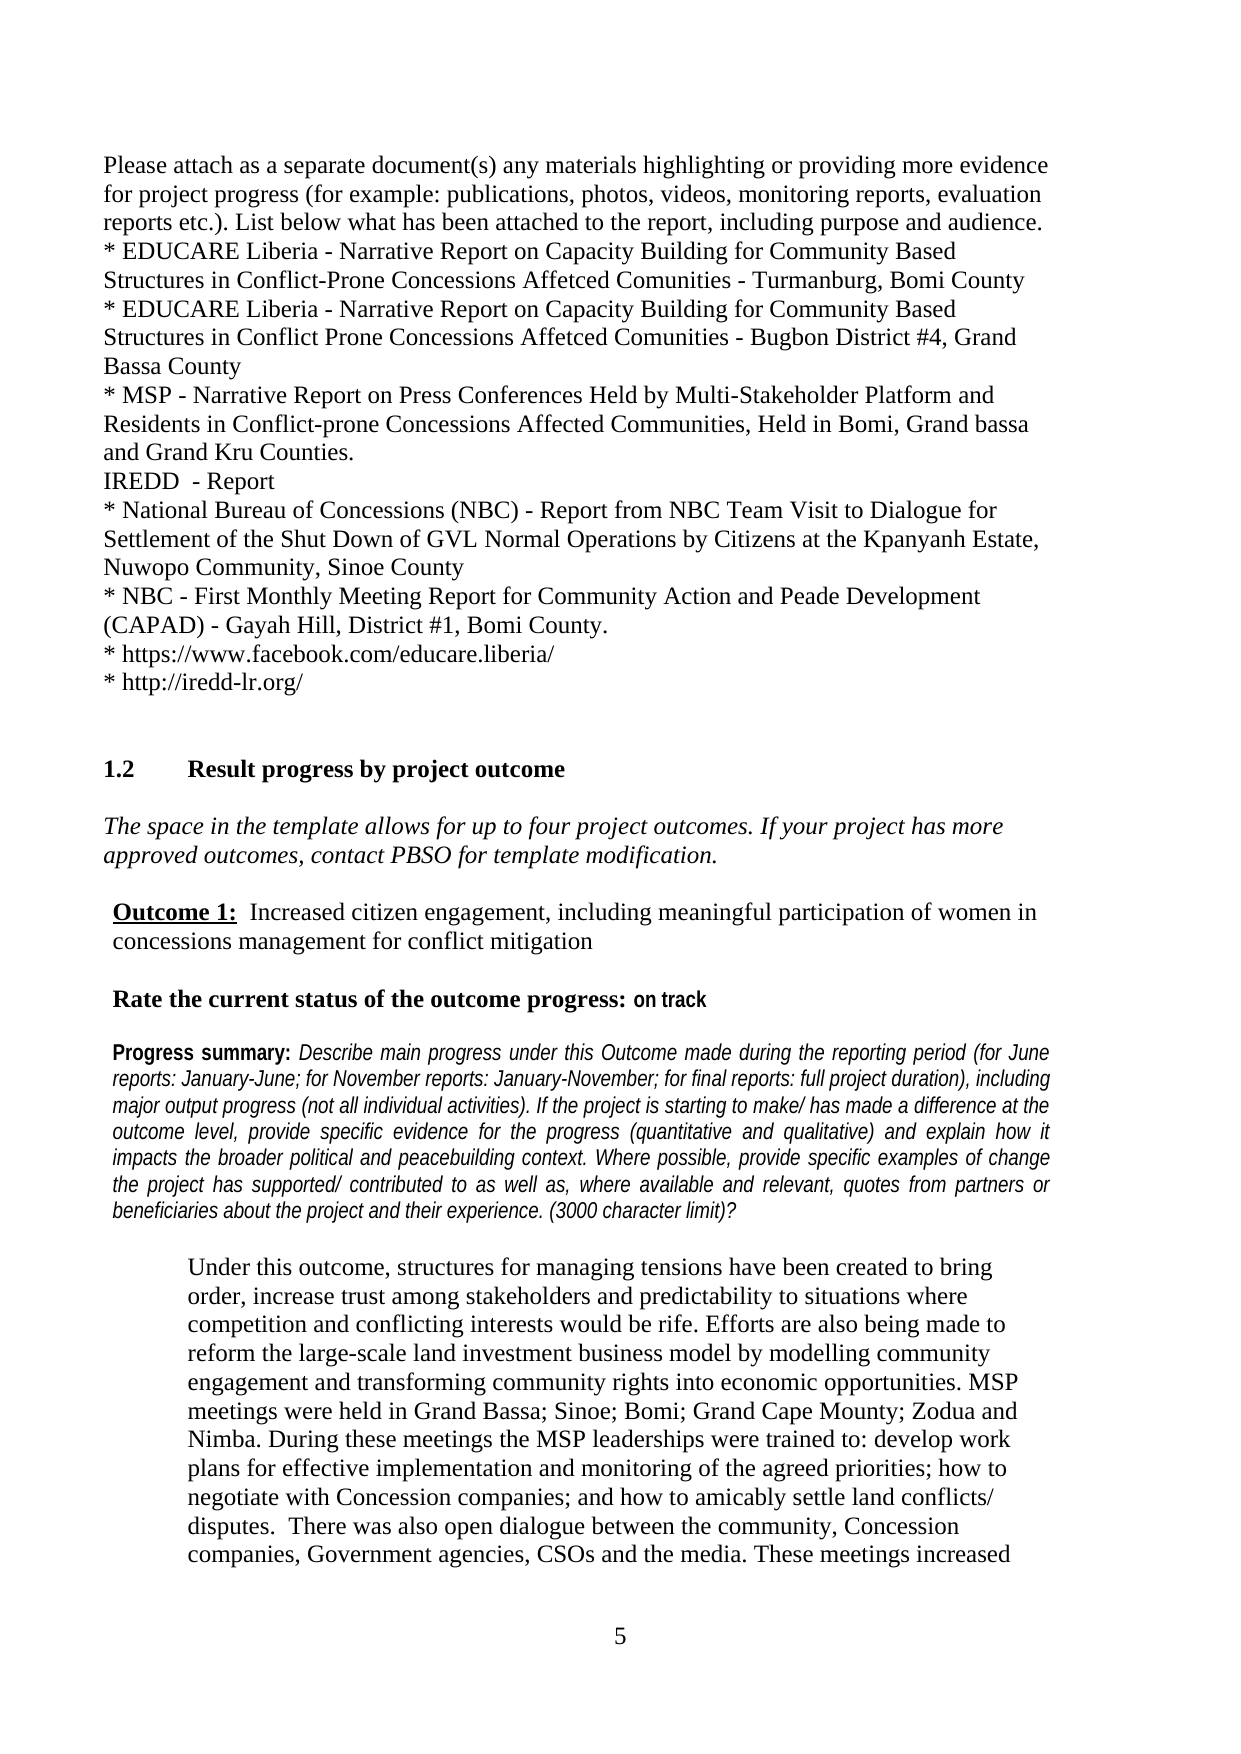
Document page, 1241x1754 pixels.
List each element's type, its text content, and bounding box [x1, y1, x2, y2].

text The space in the template allows for up to four project outcomes. If your project has more approved outcomes, contact PBSO for template modification. [103, 811, 1053, 869]
text Please attach as a separate document(s) any materials highlighting or providing more evidence for project progress (for example: publications, photos, videos, monitoring reports, evaluation reports etc.). List below what has been attached to the report, including purpose and audience. [103, 150, 1053, 236]
text * MSP - Narrative Report on Press Conferences Held by Multi-Stakeholder Platform and Residents in Conflict-prone Concessions Affected Communities, Held in Bomi, Grand bassa and Grand Kru Counties. [103, 380, 1053, 466]
text Outcome 1: Increased citizen engagement, including meaningful participation of women in concessions management for conflict mitigation [112, 897, 1053, 955]
text * https://www.facebook.com/educare.liberia/ [103, 639, 1053, 667]
text * EDUCARE Liberia - Narrative Report on Capacity Building for Community Based Structures in Conflict-Prone Concessions Affetced Comunities - Turmanburg, Bomi County [103, 236, 1053, 294]
text * National Bureau of Concessions (NBC) - Report from NBC Team Visit to Dialogue for Settlement of the Shut Down of GVL Normal Operations by Citizens at the Kpanyanh Estate, Nuwopo Community, Sinoe County [103, 495, 1053, 581]
text IREDD - Report [103, 466, 1053, 495]
text Rate the current status of the outcome progress: [112, 984, 1053, 1012]
text * EDUCARE Liberia - Narrative Report on Capacity Building for Community Based Structures in Conflict Prone Concessions Affetced Comunities - Bugbon District #4, Grand Bassa County [103, 294, 1053, 380]
text * NBC - First Monthly Meeting Report for Community Action and Peade Development (CAPAD) - Gayah Hill, District #1, Bomi County. [103, 581, 1053, 639]
list Result progress by project outcome [103, 754, 1053, 782]
text Progress summary: Describe main progress under this Outcome made during the reporting period (for June reports: January-June; for November reports: January-November; for final reports: full project duration), including major output progress (not all individual activities). If the project is starting to make/ has made a difference at the outcome level, provide specific evidence for the progress (quantitative and qualitative) and explain how it impacts the broader political and peacebuilding context. Where possible, provide specific examples of change the project has supported/ contributed to as well as, where available and relevant, quotes from partners or beneficiaries about the project and their experience. (3000 character limit)? [112, 1039, 1053, 1223]
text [187, 1252, 1053, 1568]
text * http://iredd-lr.org/ [103, 667, 1053, 696]
